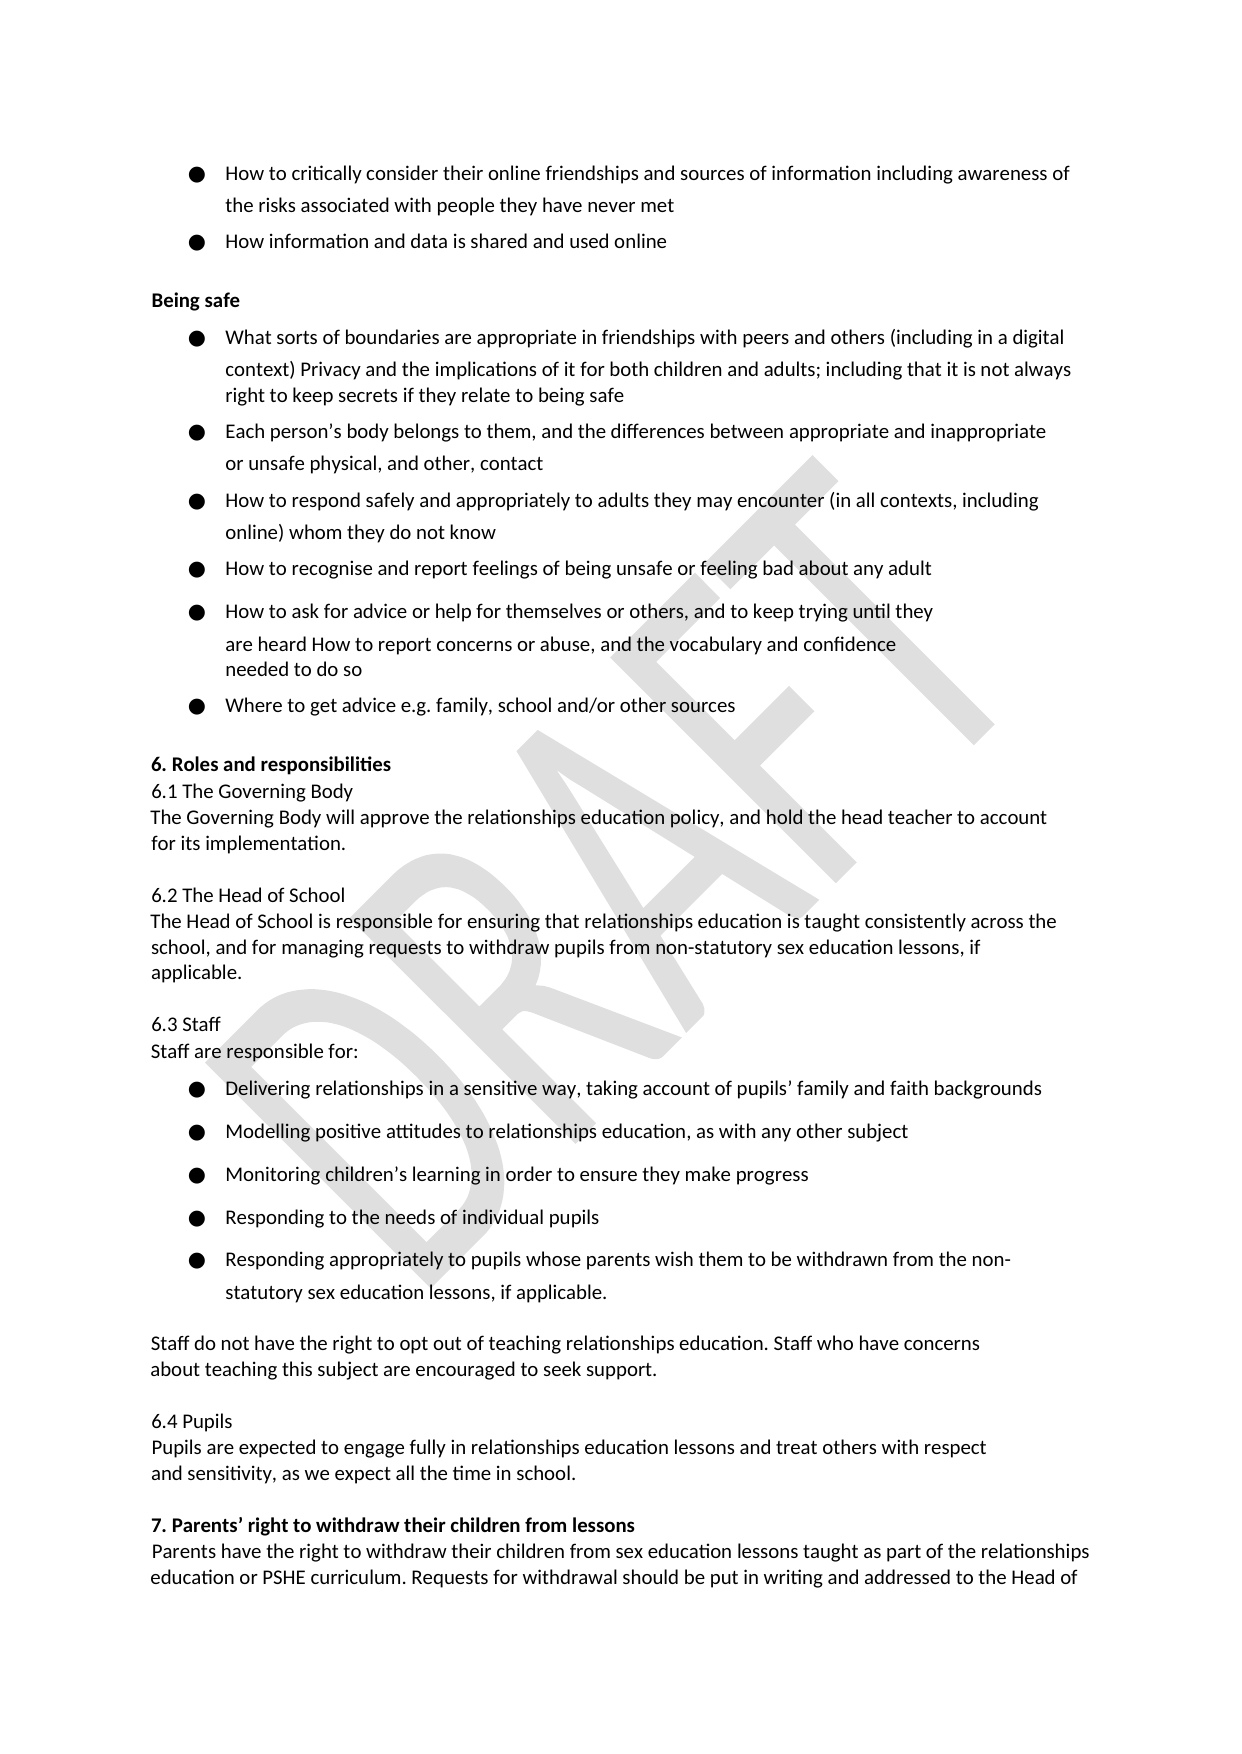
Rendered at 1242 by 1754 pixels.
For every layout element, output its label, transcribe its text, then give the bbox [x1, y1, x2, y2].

text Being safe [151, 287, 1094, 312]
list What sorts of boundaries are appropriate in friendships with peers and others (including in a digital context) Privacy and the implications of it for both children and adults; including that it is not always right to keep secrets if they relate to being safe [188, 313, 1080, 407]
list Each person’s body belongs to them, and the differences between appropriate and inappropriate or unsafe physical, and other, contact [188, 408, 1070, 476]
list Delivering relationships in a sensitive way, taking account of pupils’ family and faith backgrounds [188, 1064, 1071, 1107]
text 6.3 Staff [151, 1011, 1094, 1037]
list Responding to the needs of individual pupils [188, 1193, 1094, 1236]
list How to ask for advice or help for themselves or others, and to keep trying until they are heard How to report concerns or abuse, and the vocabulary and confidence needed to do so [188, 588, 961, 682]
list Modelling positive attitudes to relationships education, as with any other subject [188, 1107, 1071, 1150]
list How to critically consider their online friendships and sources of information including awareness of the risks associated with people they have never met [188, 149, 1091, 218]
text Staff are responsible for: [151, 1038, 1094, 1063]
list Responding appropriately to pupils whose parents wish them to be withdrawn from the non-statutory sex education lessons, if applicable. [188, 1236, 1082, 1304]
text 6. Roles and responsibilities [151, 752, 1094, 777]
text 6.4 Pupils [151, 1408, 1094, 1433]
text Staff do not have the right to opt out of teaching relationships education. Staff who have concerns about teaching this subject are encouraged to seek support. [150, 1331, 1034, 1382]
list Where to get advice e.g. family, school and/or other sources [188, 682, 961, 725]
text The Head of School is responsible for ensuring that relationships education is taught consistently across the school, and for managing requests to withdraw pupils from non-statutory sex education lessons, if applicable. [150, 908, 1075, 985]
list How to respond safely and appropriately to adults they may encounter (in all contexts, including online) whom they do not know [188, 476, 1041, 544]
list How information and data is shared and used online [188, 218, 1094, 261]
text Pupils are expected to engage fully in relationships education lessons and treat others with respect and sensitivity, as we expect all the time in school. [151, 1434, 1023, 1486]
text The Governing Body will approve the relationships education policy, and hold the head teacher to account for its implementation. [150, 804, 1076, 856]
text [150, 1538, 1093, 1589]
text 6.1 The Governing Body [151, 778, 1094, 803]
text 6.2 The Head of School [151, 882, 1094, 907]
list How to recognise and report feelings of being unsafe or feeling bad about any adult [188, 545, 961, 587]
text 7. Parents’ right to withdraw their children from lessons [151, 1512, 1094, 1537]
list Monitoring children’s learning in order to ensure they make progress [188, 1151, 1094, 1193]
